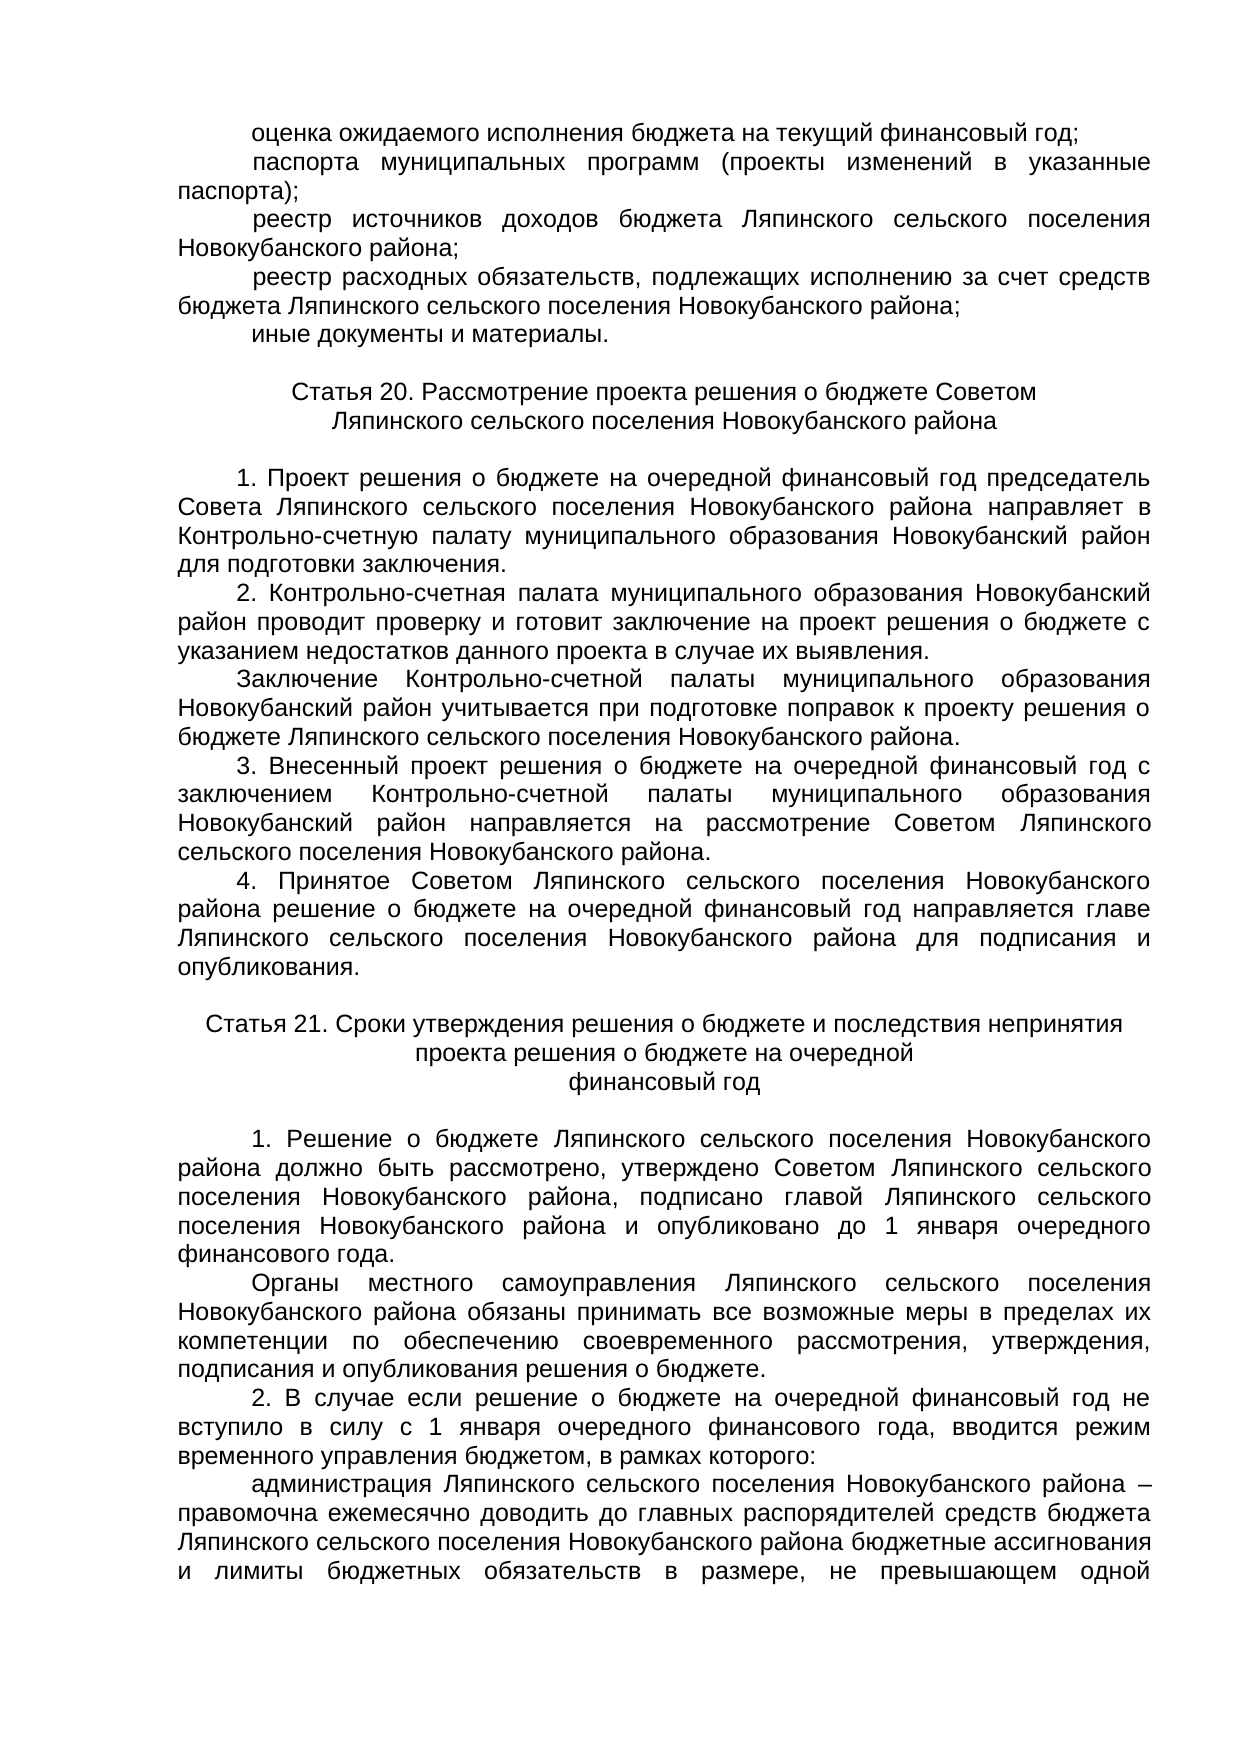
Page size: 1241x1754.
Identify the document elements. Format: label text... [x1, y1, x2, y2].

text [177, 1469, 1152, 1584]
text 2. Контрольно-счетная палата муниципального образования Новокубанский район проводит проверку и готовит заключение на проект решения о бюджете с указанием недостатков данного проекта в случае их выявления. [177, 578, 1152, 664]
text Статья 21. Сроки утверждения решения о бюджете и последствия непринятия проекта решения о бюджете на очередной [177, 1009, 1152, 1067]
text 1. Проект решения о бюджете на очередной финансовый год председатель Совета Ляпинского сельского поселения Новокубанского района направляет в Контрольно-счетную палату муниципального образования Новокубанский район для подготовки заключения. [177, 463, 1152, 578]
text реестр расходных обязательств, подлежащих исполнению за счет средств бюджета Ляпинского сельского поселения Новокубанского района; [177, 262, 1152, 319]
text Заключение Контрольно-счетной палаты муниципального образования Новокубанский район учитывается при подготовке поправок к проекту решения о бюджете Ляпинского сельского поселения Новокубанского района. [177, 664, 1152, 751]
text 2. В случае если решение о бюджете на очередной финансовый год не вступило в силу с 1 января очередного финансового года, вводится режим временного управления бюджетом, в рамках которого: [177, 1383, 1152, 1469]
text 1. Решение о бюджете Ляпинского сельского поселения Новокубанского района должно быть рассмотрено, утверждено Советом Ляпинского сельского поселения Новокубанского района, подписано главой Ляпинского сельского поселения Новокубанского района и опубликовано до 1 января очередного финансового года. [177, 1124, 1152, 1268]
text иные документы и материалы. [177, 319, 1152, 348]
text паспорта муниципальных программ (проекты изменений в указанные паспорта); [177, 147, 1152, 204]
text реестр источников доходов бюджета Ляпинского сельского поселения Новокубанского района; [177, 204, 1152, 262]
text Органы местного самоуправления Ляпинского сельского поселения Новокубанского района обязаны принимать все возможные меры в пределах их компетенции по обеспечению своевременного рассмотрения, утверждения, подписания и опубликования решения о бюджете. [177, 1268, 1152, 1383]
text Ляпинского сельского поселения Новокубанского района [177, 406, 1152, 434]
text 3. Внесенный проект решения о бюджете на очередной финансовый год с заключением Контрольно-счетной палаты муниципального образования Новокубанский район направляется на рассмотрение Советом Ляпинского сельского поселения Новокубанского района. [177, 751, 1152, 866]
text финансовый год [177, 1067, 1152, 1096]
text оценка ожидаемого исполнения бюджета на текущий финансовый год; [177, 118, 1152, 147]
text 4. Принятое Советом Ляпинского сельского поселения Новокубанского района решение о бюджете на очередной финансовый год направляется главе Ляпинского сельского поселения Новокубанского района для подписания и опубликования. [177, 866, 1152, 981]
text Статья 20. Рассмотрение проекта решения о бюджете Советом [177, 377, 1152, 406]
